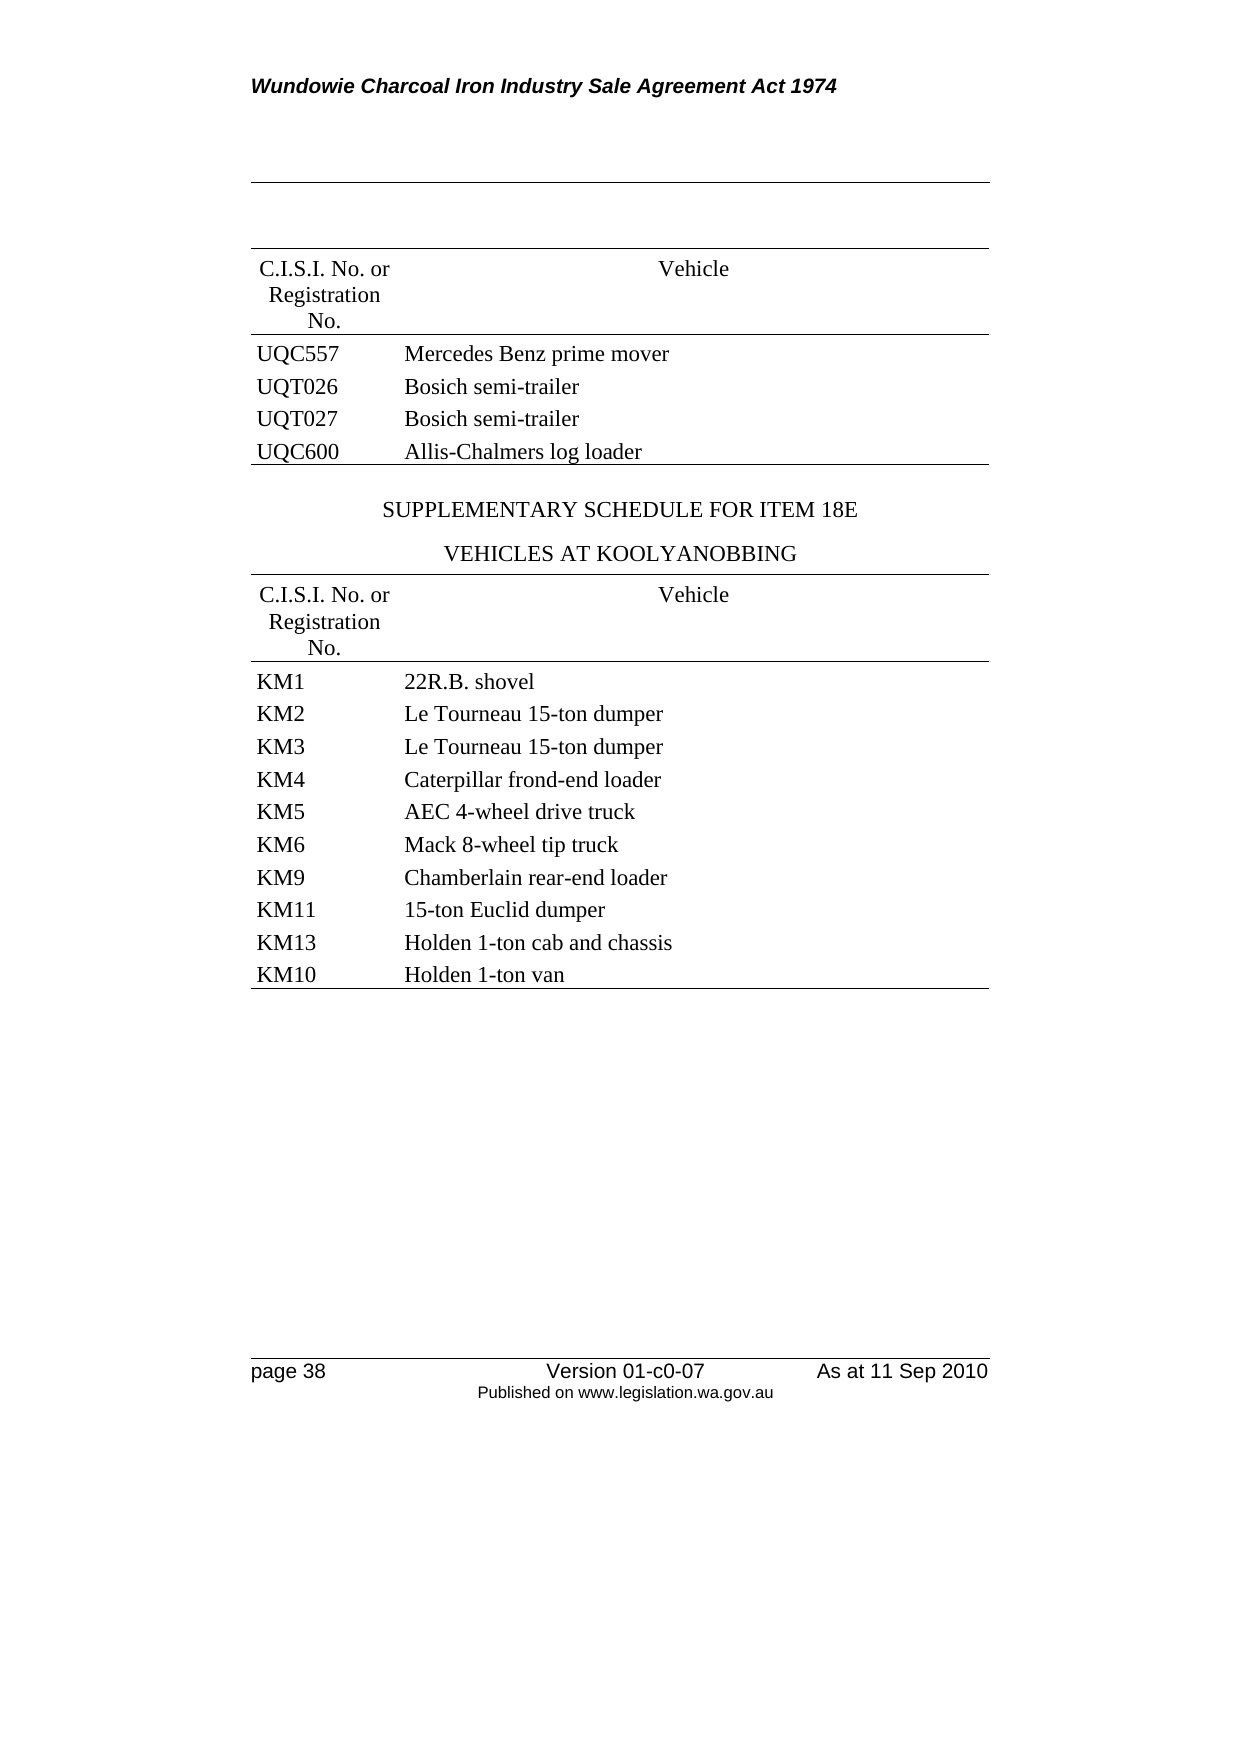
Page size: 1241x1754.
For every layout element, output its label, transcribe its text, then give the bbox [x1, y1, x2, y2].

table_cell AEC 4-wheel drive truck [398, 792, 989, 825]
table_cell KM6 [251, 825, 398, 857]
table_cell UQC557 [251, 335, 398, 366]
table_header Vehicle [398, 249, 989, 334]
table_cell UQT026 [251, 366, 398, 399]
table_cell Bosich semi-trailer [398, 366, 989, 399]
table_cell KM5 [251, 792, 398, 825]
table_cell Chamberlain rear-end loader [398, 857, 989, 890]
table_cell 15-ton Euclid dumper [398, 890, 989, 922]
table_header C.I.S.I. No. or Registration No. [251, 249, 398, 334]
table_cell KM11 [251, 890, 398, 922]
table_cell UQT027 [251, 399, 398, 432]
table_cell KM13 [251, 923, 398, 955]
table_cell KM3 [251, 727, 398, 759]
table_cell Mack 8-wheel tip truck [398, 825, 989, 857]
table_cell Holden 1-ton cab and chassis [398, 923, 989, 955]
table_cell KM10 [251, 955, 398, 988]
table_cell Allis-Chalmers log loader [398, 432, 989, 464]
table_header Vehicle [398, 575, 989, 661]
table_cell Holden 1-ton van [398, 955, 989, 988]
table_cell Caterpillar frond-end loader [398, 760, 989, 792]
table_cell Mercedes Benz prime mover [398, 335, 989, 366]
subtitle VEHICLES AT KOOLYANOBBING [251, 539, 990, 566]
table_cell KM9 [251, 857, 398, 890]
table_cell Le Tourneau 15-ton dumper [398, 694, 989, 727]
table_cell Le Tourneau 15-ton dumper [398, 727, 989, 759]
subtitle SUPPLEMENTARY SCHEDULE FOR ITEM 18E [251, 497, 990, 523]
table_cell KM2 [251, 694, 398, 727]
table_cell UQC600 [251, 432, 398, 464]
table_cell Bosich semi-trailer [398, 399, 989, 432]
table_header C.I.S.I. No. or Registration No. [251, 575, 398, 661]
table_cell KM1 [251, 662, 398, 694]
table_cell 22R.B. shovel [398, 662, 989, 694]
table_cell KM4 [251, 760, 398, 792]
